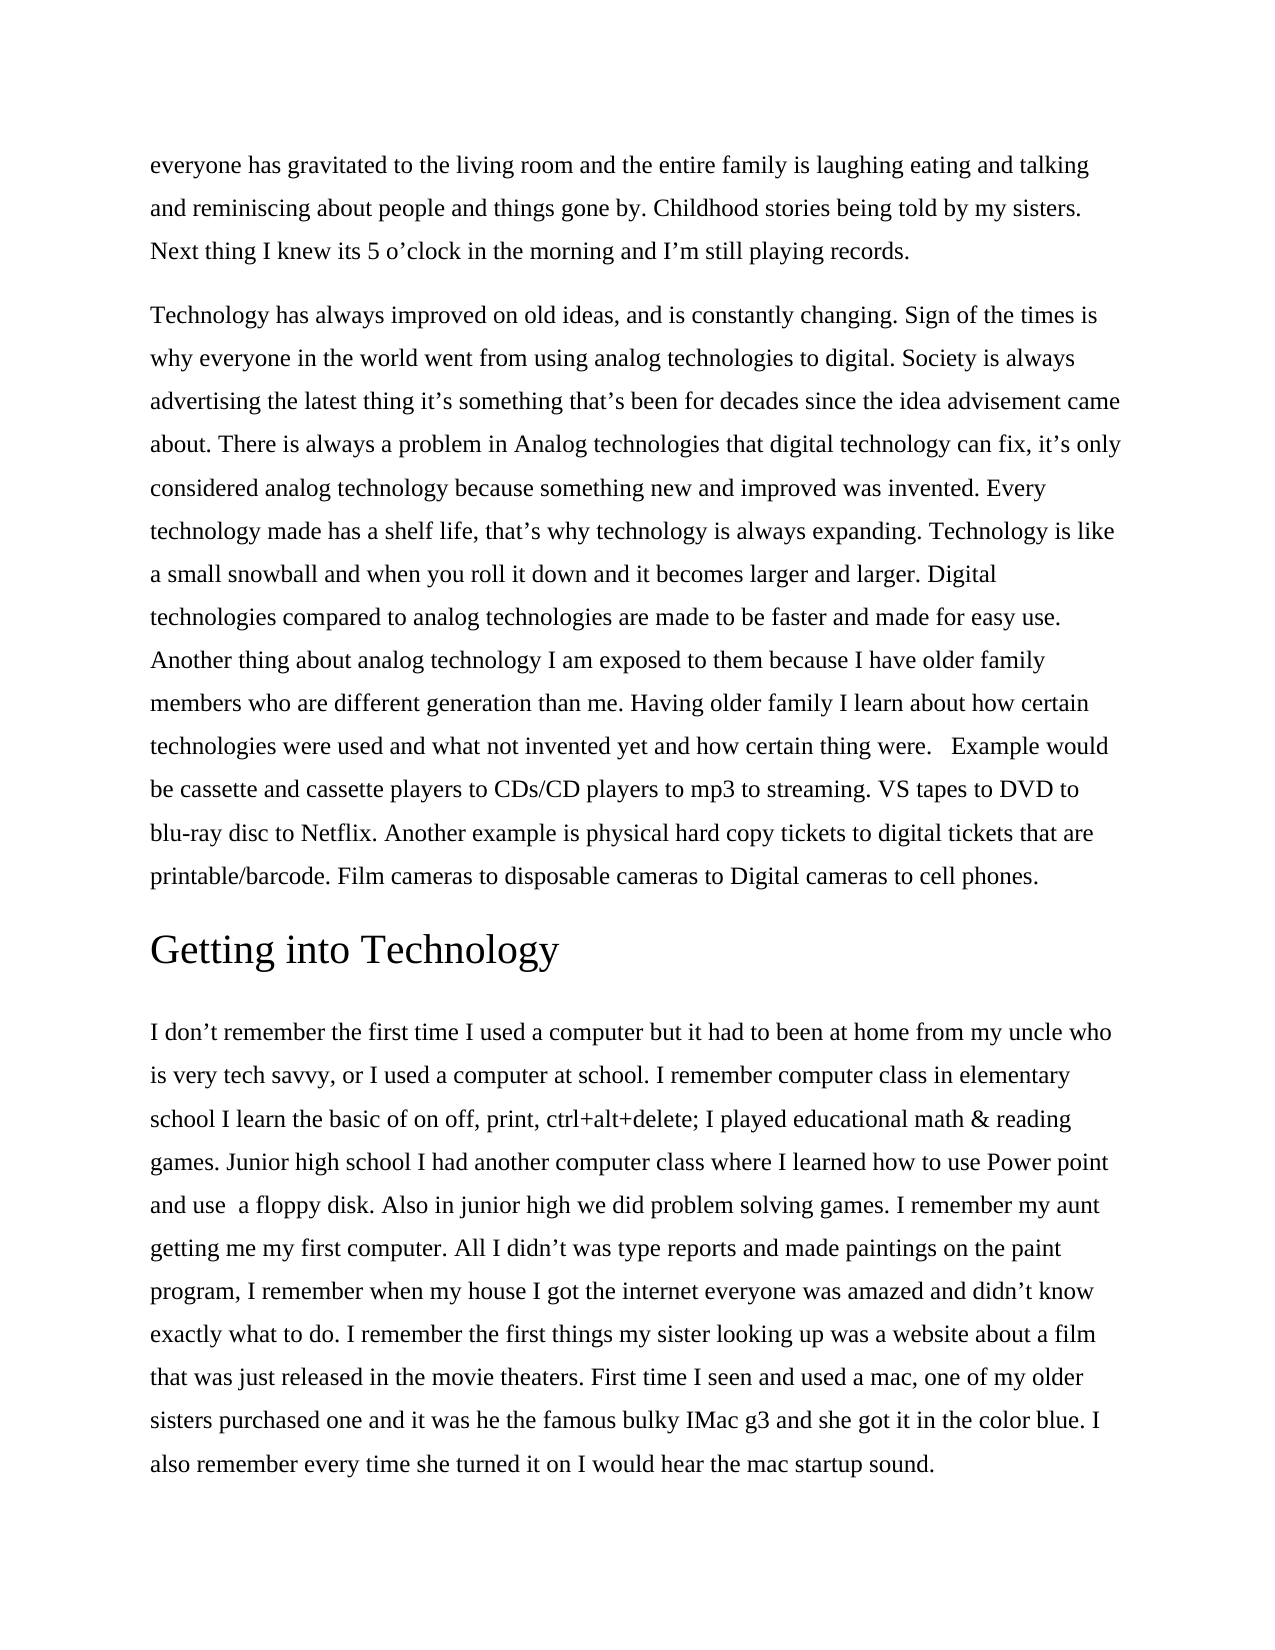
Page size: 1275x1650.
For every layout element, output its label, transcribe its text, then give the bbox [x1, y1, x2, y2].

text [150, 150, 1125, 265]
text I don’t remember the first time I used a computer but it had to been at home from my uncle who is very tech savvy, or I used a computer at school. I remember computer class in elementary school I learn the basic of on off, print, ctrl+alt+delete; I played educational math & reading games. Junior high school I had another computer class where I learned how to use Power point and use a floppy disk. Also in junior high we did problem solving games. I remember my aunt getting me my first computer. All I didn’t was type reports and made paintings on the paint program, I remember when my house I got the internet everyone was amazed and didn’t know exactly what to do. I remember the first things my sister looking up was a website about a film that was just released in the movie theaters. First time I seen and used a mac, one of my older sisters purchased one and it was he the famous bulky IMac g3 and she got it in the color blue. I also remember every time she turned it on I would hear the mac startup sound. [150, 1017, 1125, 1477]
text Getting into Technology [150, 925, 1125, 973]
text Technology has always improved on old ideas, and is constantly changing. Sign of the times is why everyone in the world went from using analog technologies to digital. Society is always advertising the latest thing it’s something that’s been for decades since the idea advisement came about. There is always a problem in Analog technologies that digital technology can fix, it’s only considered analog technology because something new and improved was invented. Every technology made has a shelf life, that’s why technology is always expanding. Technology is like a small snowball and when you roll it down and it becomes larger and larger. Digital technologies compared to analog technologies are made to be faster and made for easy use. Another thing about analog technology I am exposed to them because I have older family members who are different generation than me. Having older family I learn about how certain technologies were used and what not invented yet and how certain thing were. Example would be cassette and cassette players to CDs/CD players to mp3 to streaming. VS tapes to DVD to blu-ray disc to Netflix. Another example is physical hard copy tickets to digital tickets that are printable/barcode. Film cameras to disposable cameras to Digital cameras to cell phones. [150, 300, 1125, 889]
